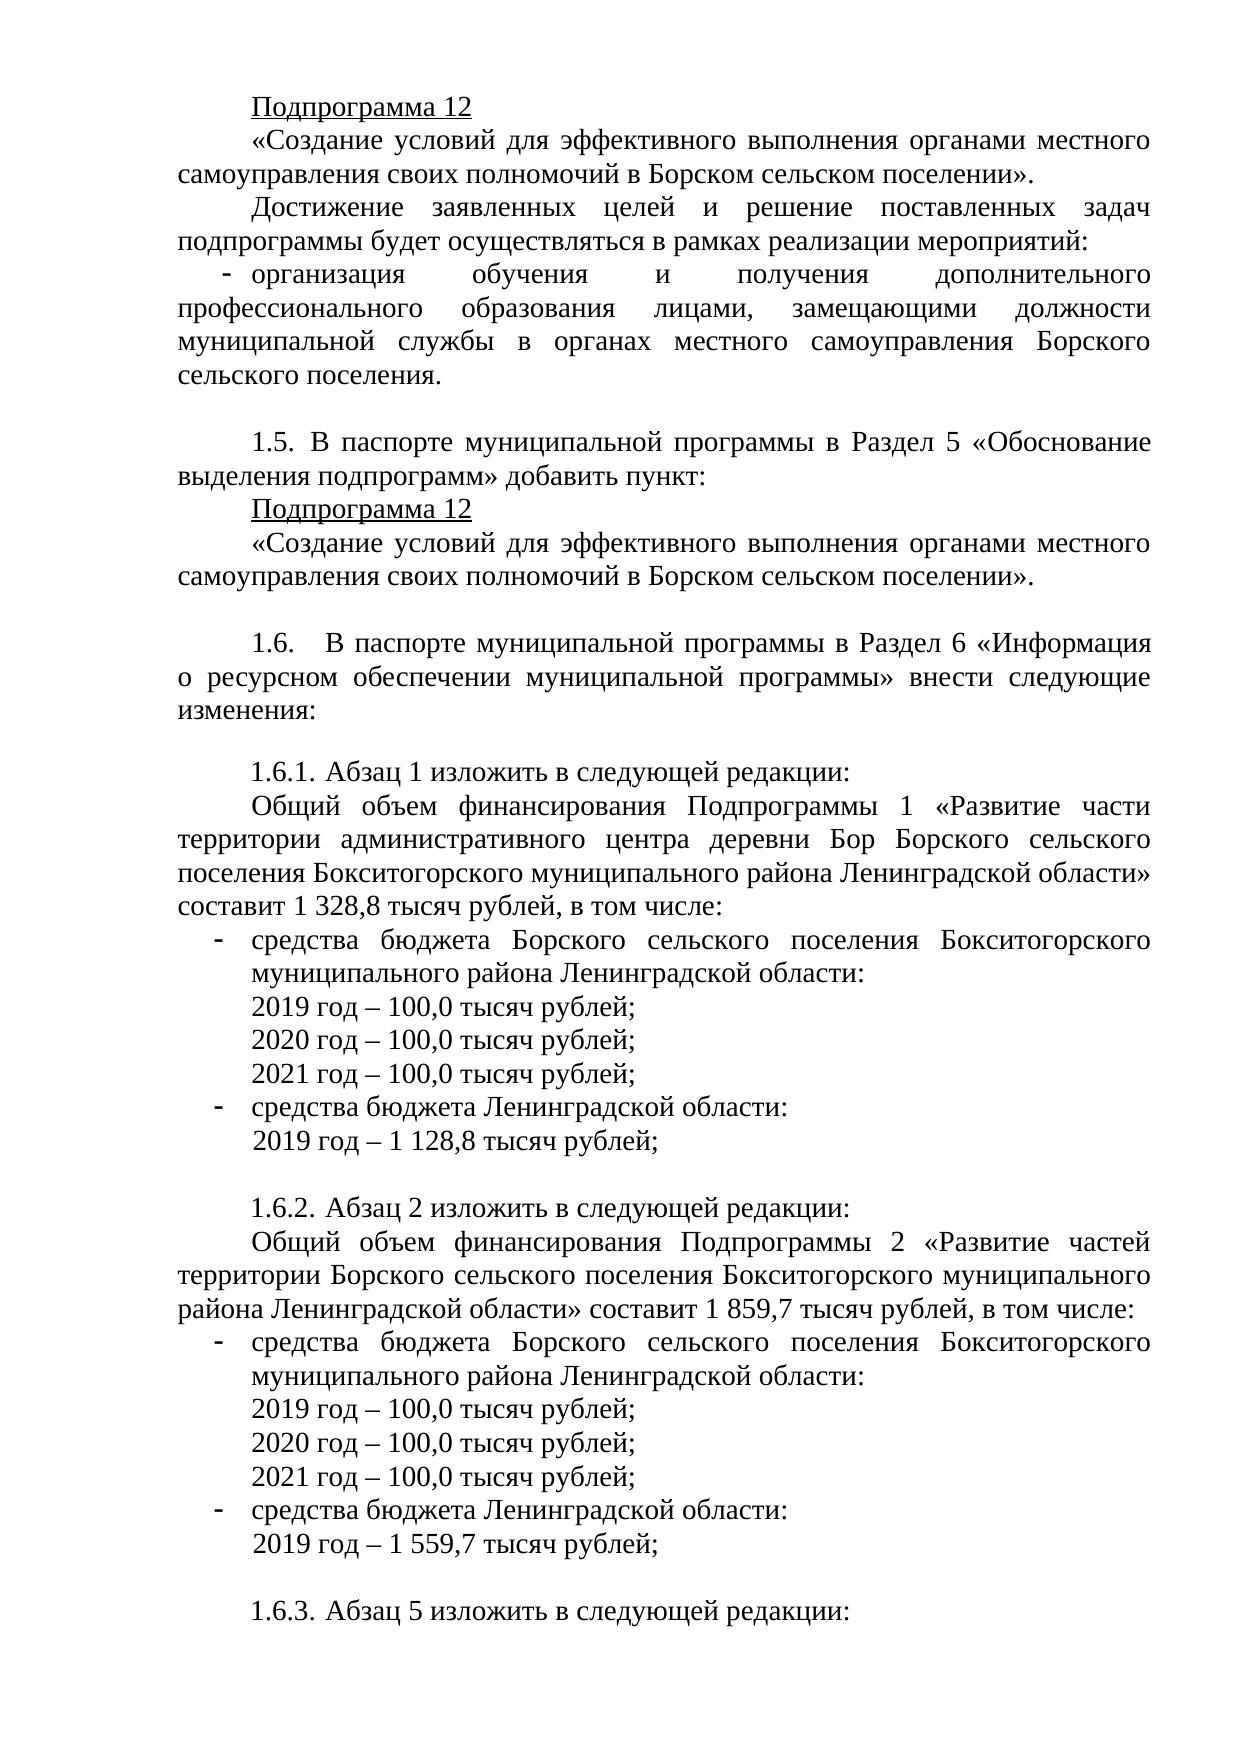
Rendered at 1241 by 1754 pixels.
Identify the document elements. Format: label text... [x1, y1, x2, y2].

list 2019 год – 100,0 тысяч рублей; [177, 1392, 1152, 1425]
text «Создание условий для эффективного выполнения органами местного самоуправления своих полномочий в Борском сельском поселении». [177, 122, 1152, 189]
list 2021 год – 100,0 тысяч рублей; [177, 1056, 1152, 1089]
list Абзац 1 изложить в следующей редакции: [250, 754, 1152, 788]
list 2019 год – 100,0 тысяч рублей; [177, 989, 1152, 1022]
list 2019 год – 1 128,8 тысяч рублей; [252, 1123, 1152, 1157]
text Достижение заявленных целей и решение поставленных задач подпрограммы будет осуществляться в рамках реализации мероприятий: [177, 189, 1152, 256]
list Общий объем финансирования Подпрограммы 1 «Развитие части территории административного центра деревни Бор Борского сельского поселения Бокситогорского муниципального района Ленинградской области» составит 1 328,8 тысяч рублей, в том числе: [177, 788, 1152, 922]
list В паспорте муниципальной программы в Раздел 5 «Обоснование выделения подпрограмм» добавить пункт: [177, 424, 1152, 491]
list средства бюджета Ленинградской области: [213, 1492, 1152, 1526]
text «Создание условий для эффективного выполнения органами местного самоуправления своих полномочий в Борском сельском поселении». [177, 525, 1152, 592]
list Абзац 5 изложить в следующей редакции: [250, 1593, 1152, 1627]
list 2020 год – 100,0 тысяч рублей; [177, 1022, 1152, 1056]
list средства бюджета Борского сельского поселения Бокситогорского муниципального района Ленинградской области: [213, 922, 1152, 989]
list организация обучения и получения дополнительного профессионального образования лицами, замещающими должности муниципальной службы в органах местного самоуправления Борского сельского поселения. [177, 256, 1152, 391]
text Подпрограмма 12 [177, 491, 1152, 525]
list 2019 год – 1 559,7 тысяч рублей; [252, 1526, 1152, 1559]
list Абзац 2 изложить в следующей редакции: [250, 1190, 1152, 1224]
list 2020 год – 100,0 тысяч рублей; [177, 1425, 1152, 1459]
list Общий объем финансирования Подпрограммы 2 «Развитие частей территории Борского сельского поселения Бокситогорского муниципального района Ленинградской области» составит 1 859,7 тысяч рублей, в том числе: [177, 1224, 1152, 1324]
text Подпрограмма 12 [177, 89, 1152, 122]
subtitle В паспорте муниципальной программы в Раздел 6 «Информация о ресурсном обеспечении муниципальной программы» внести следующие изменения: [177, 625, 1152, 726]
list средства бюджета Борского сельского поселения Бокситогорского муниципального района Ленинградской области: [213, 1324, 1152, 1392]
list средства бюджета Ленинградской области: [213, 1089, 1152, 1123]
list 2021 год – 100,0 тысяч рублей; [177, 1459, 1152, 1492]
